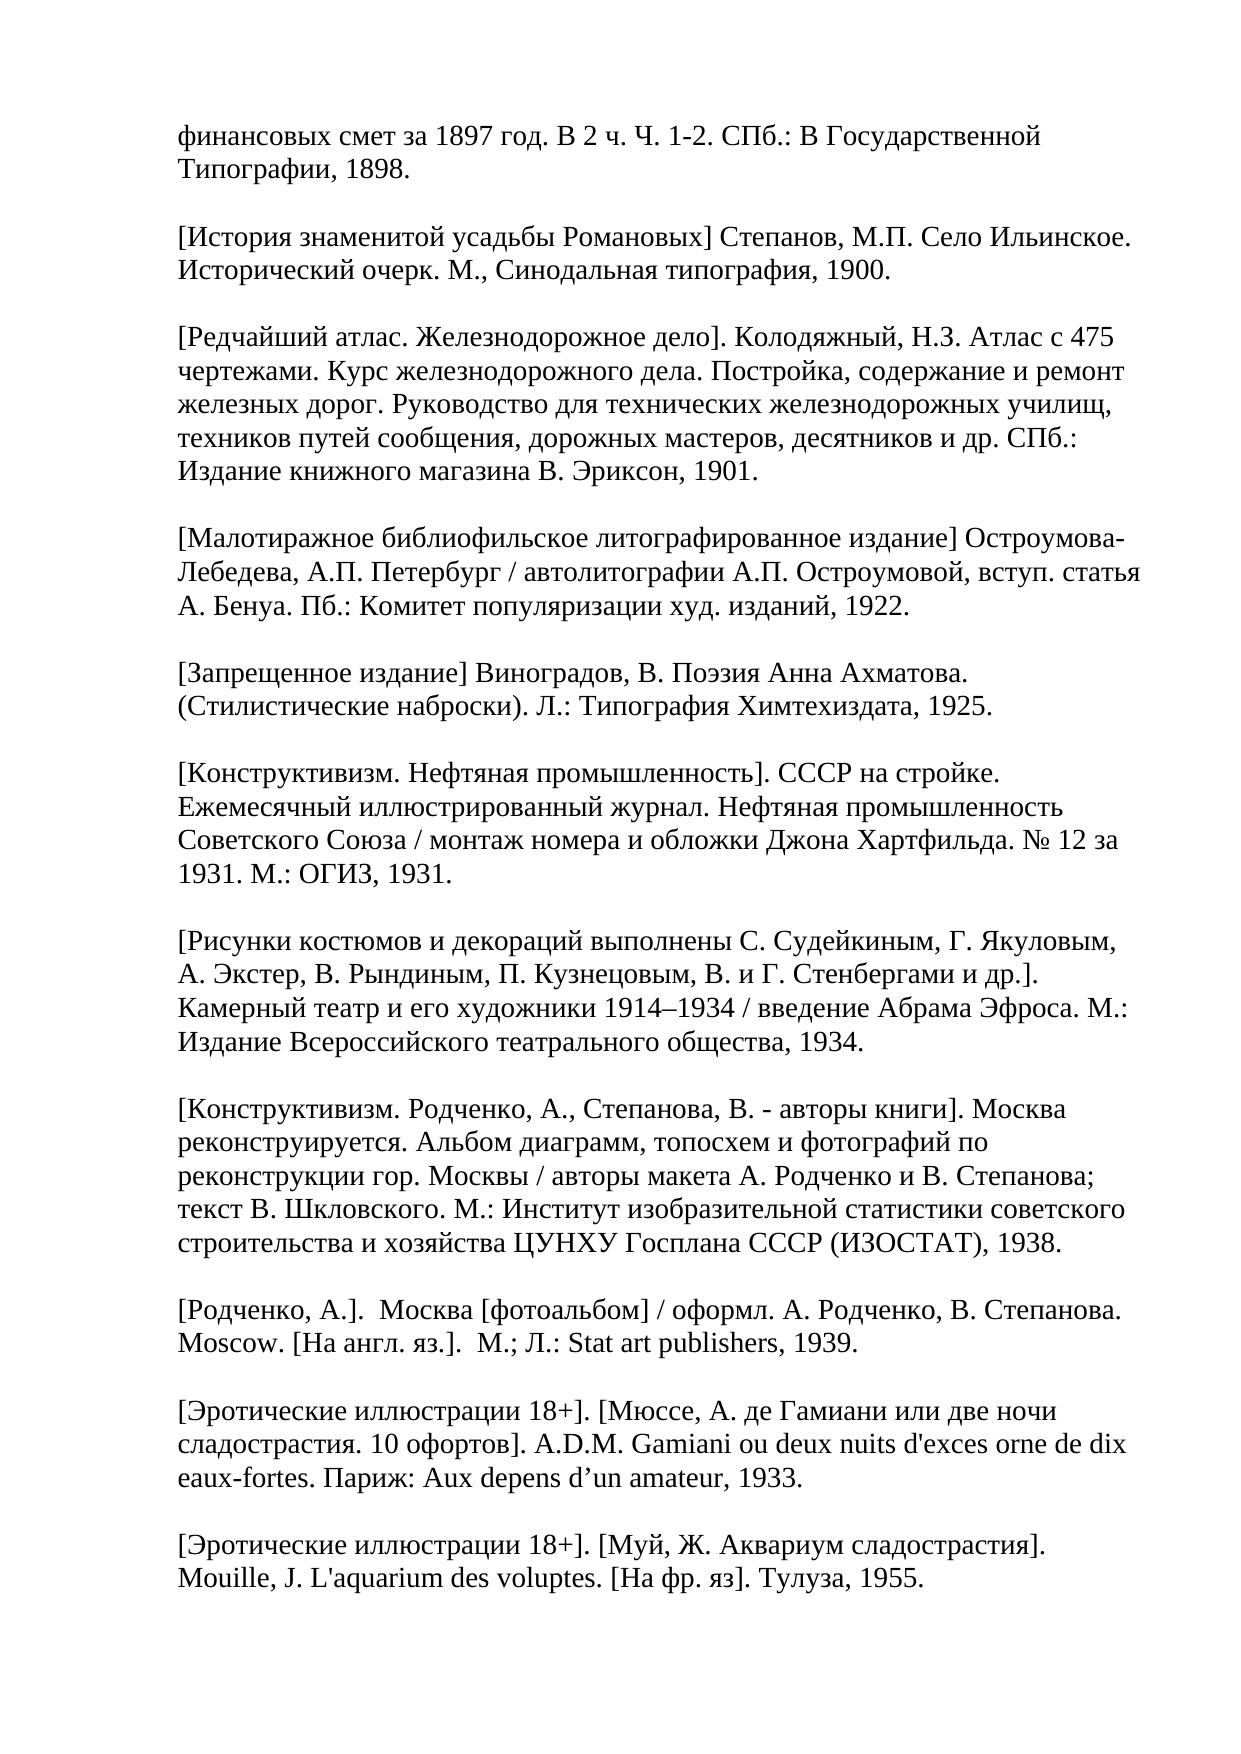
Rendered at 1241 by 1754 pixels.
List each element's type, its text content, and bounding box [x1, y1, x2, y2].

text [История знаменитой усадьбы Романовых] Степанов, М.П. Село Ильинское. Исторический очерк. М., Синодальная типография, 1900. [177, 219, 1152, 286]
text [Конструктивизм. Нефтяная промышленность]. СССР на стройке. Ежемесячный иллюстрированный журнал. Нефтяная промышленность Советского Союза / монтаж номера и обложки Джона Хартфильда. № 12 за 1931. М.: ОГИЗ, 1931. [177, 755, 1152, 889]
text [Конструктивизм. Родченко, А., Степанова, В. - авторы книги]. Москва реконструируется. Альбом диаграмм, топосхем и фотографий по реконструкции гор. Москвы / авторы макета А. Родченко и В. Степанова; текст В. Шкловского. М.: Институт изобразительной статистики советского строительства и хозяйства ЦУНХУ Госплана СССР (ИЗОСТАТ), 1938. [177, 1091, 1152, 1258]
text [Запрещенное издание] Виноградов, В. Поэзия Анна Ахматова. (Стилистические наброски). Л.: Типография Химтехиздата, 1925. [177, 655, 1152, 722]
text [Редчайший атлас. Железнодорожное дело]. Колодяжный, Н.З. Атлас с 475 чертежами. Курс железнодорожного дела. Постройка, содержание и ремонт железных дорог. Руководство для технических железнодорожных училищ, техников путей сообщения, дорожных мастеров, десятников и др. СПб.: Издание книжного магазина В. Эриксон, 1901. [177, 319, 1152, 487]
text [Эротические иллюстрации 18+]. [Муй, Ж. Аквариум сладострастия]. Mouille, J. L'aquarium des voluptes. [На фр. яз]. Тулуза, 1955. [177, 1527, 1152, 1594]
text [177, 118, 1152, 185]
text [Эротические иллюстрации 18+]. [Мюссе, А. де Гамиани или две ночи сладострастия. 10 офортов]. A.D.M. Gamiani ou deux nuits d'exces orne de dix eaux-fortes. Париж: Аux depens d’un amateur, 1933. [177, 1393, 1152, 1493]
text [Малотиражное библиофильское литографированное издание] Остроумова-Лебедева, А.П. Петербург / автолитографии А.П. Остроумовой, вступ. статья А. Бенуа. Пб.: Комитет популяризации худ. изданий, 1922. [177, 521, 1152, 621]
text [Родченко, А.]. Москва [фотоальбом] / оформл. А. Родченко, В. Степанова. Moscow. [На англ. яз.]. М.; Л.: Stat art publishers, 1939. [177, 1292, 1152, 1359]
text [Рисунки костюмов и декораций выполнены С. Судейкиным, Г. Якуловым, А. Экстер, В. Рындиным, П. Кузнецовым, В. и Г. Стенбергами и др.]. Камерный театр и его художники 1914–1934 / введение Абрама Эфроса. М.: Издание Всероссийского театрального общества, 1934. [177, 923, 1152, 1057]
